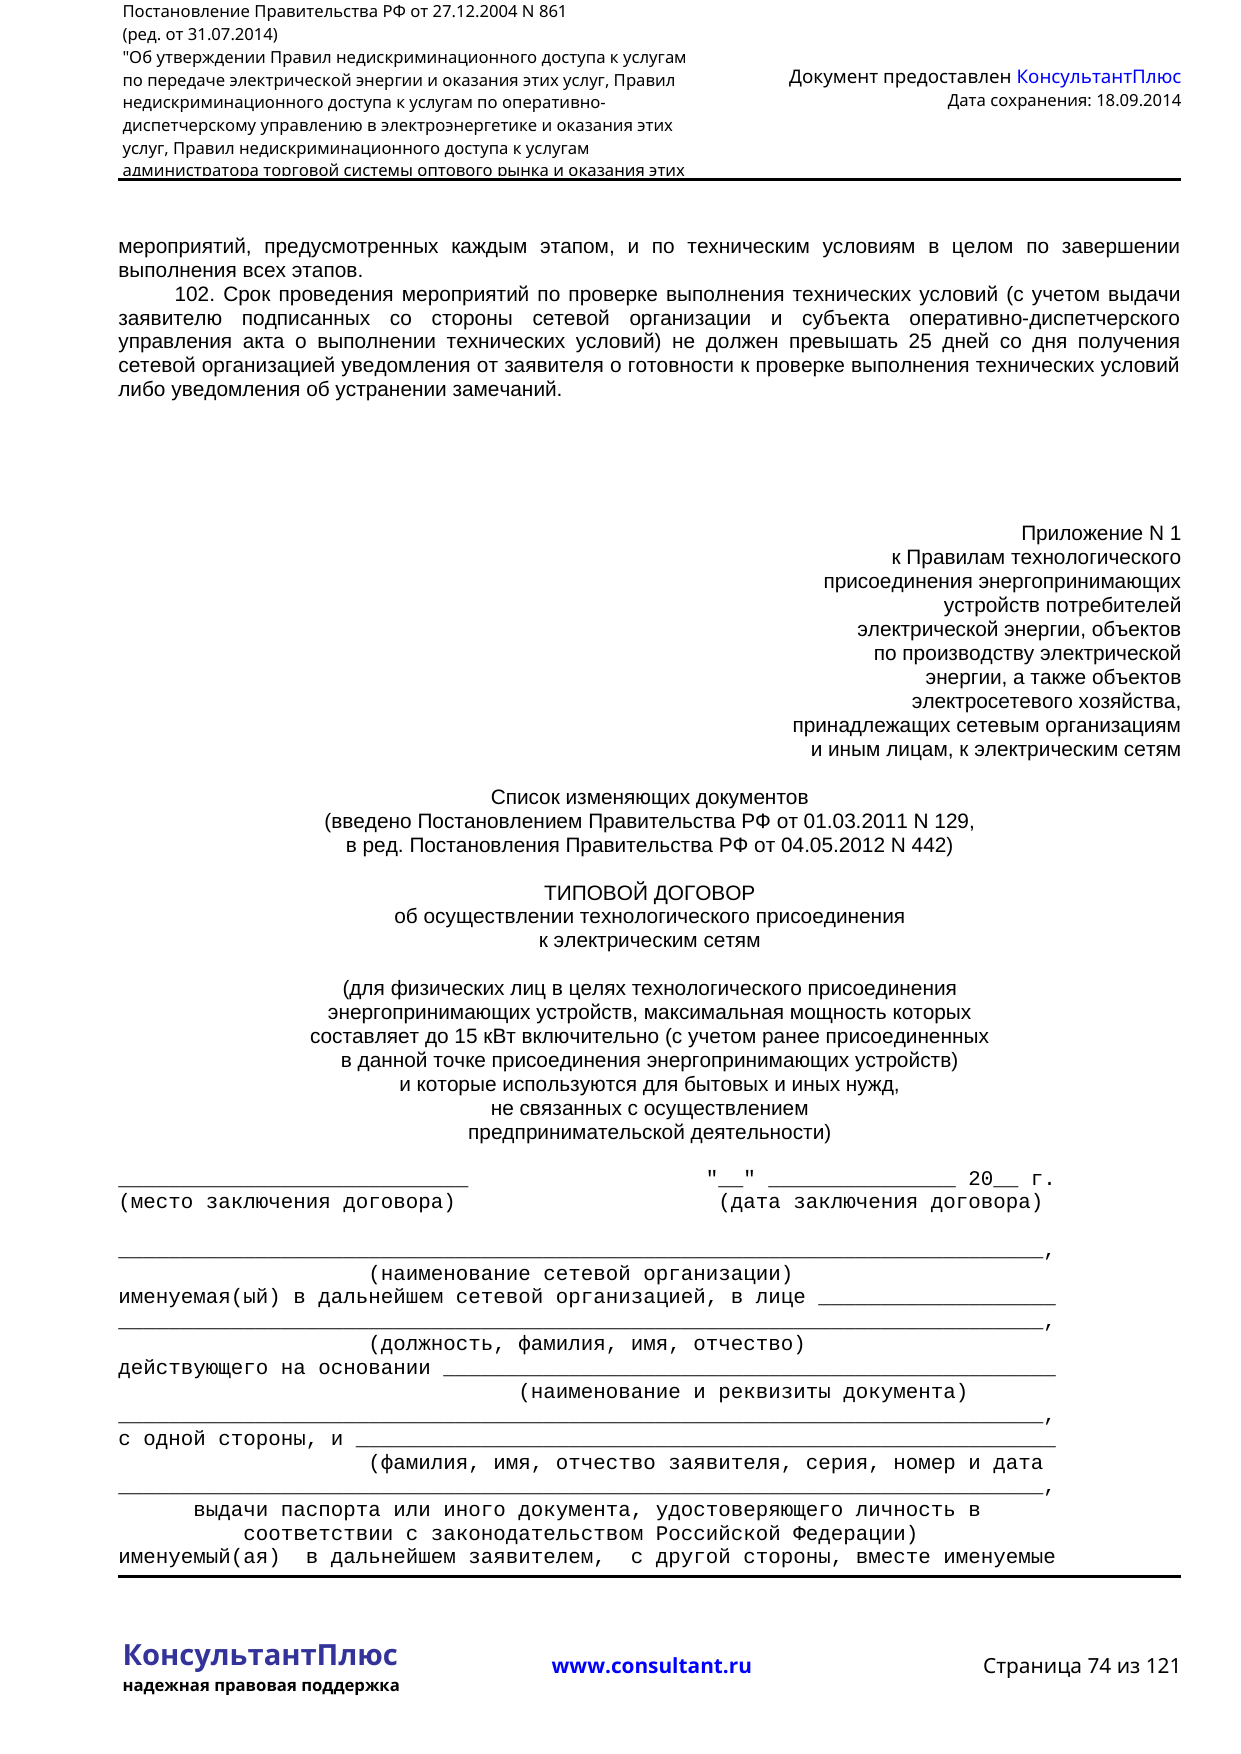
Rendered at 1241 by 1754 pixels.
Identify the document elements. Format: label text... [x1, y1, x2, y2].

text устройств потребителей [118, 593, 1181, 617]
text __________________________________________________________________________, [118, 1239, 1181, 1262]
text в данной точке присоединения энергопринимающих устройств) [118, 1048, 1181, 1072]
text ТИПОВОЙ ДОГОВОР [118, 880, 1181, 904]
text Список изменяющих документов [118, 784, 1181, 808]
text __________________________________________________________________________, [118, 1310, 1181, 1333]
text электросетевого хозяйства, [118, 689, 1181, 713]
text принадлежащих сетевым организациям [118, 713, 1181, 737]
text 102. Срок проведения мероприятий по проверке выполнения технических условий (с учетом выдачи заявителю подписанных со стороны сетевой организации и субъекта оперативно-диспетчерского управления акта о выполнении технических условий) не должен превышать 25 дней со дня получения сетевой организацией уведомления от заявителя о готовности к проверке выполнения технических условий либо уведомления об устранении замечаний. [118, 281, 1181, 401]
text (введено Постановлением Правительства РФ от 01.03.2011 N 129, [118, 808, 1181, 832]
text (должность, фамилия, имя, отчество) [118, 1333, 1181, 1357]
text об осуществлении технологического присоединения [118, 904, 1181, 928]
text к Правилам технологического [118, 545, 1181, 569]
text энергии, а также объектов [118, 665, 1181, 689]
text (наименование и реквизиты документа) [118, 1381, 1181, 1404]
text соответствии с законодательством Российской Федерации) [118, 1523, 1181, 1546]
text именуемый(ая) в дальнейшем заявителем, с другой стороны, вместе именуемые [118, 1546, 1181, 1570]
text __________________________________________________________________________, [118, 1475, 1181, 1499]
text действующего на основании _________________________________________________ [118, 1357, 1181, 1381]
text составляет до 15 кВт включительно (с учетом ранее присоединенных [118, 1024, 1181, 1048]
text не связанных с осуществлением [118, 1096, 1181, 1120]
text ____________________________ "__" _______________ 20__ г. [118, 1168, 1181, 1192]
text к электрическим сетям [118, 928, 1181, 952]
text и иным лицам, к электрическим сетям [118, 737, 1181, 761]
text именуемая(ый) в дальнейшем сетевой организацией, в лице ___________________ [118, 1286, 1181, 1310]
text в ред. Постановления Правительства РФ от 04.05.2012 N 442) [118, 832, 1181, 856]
text энергопринимающих устройств, максимальная мощность которых [118, 1000, 1181, 1024]
text Приложение N 1 [118, 521, 1181, 545]
text электрической энергии, объектов [118, 617, 1181, 641]
text (для физических лиц в целях технологического присоединения [118, 976, 1181, 1000]
text присоединения энергопринимающих [118, 569, 1181, 593]
text выдачи паспорта или иного документа, удостоверяющего личность в [118, 1499, 1181, 1523]
text __________________________________________________________________________, [118, 1404, 1181, 1428]
text по производству электрической [118, 641, 1181, 665]
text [118, 233, 1181, 281]
text (фамилия, имя, отчество заявителя, серия, номер и дата [118, 1452, 1181, 1475]
text (место заключения договора) (дата заключения договора) [118, 1192, 1181, 1215]
text предпринимательской деятельности) [118, 1120, 1181, 1144]
text и которые используются для бытовых и иных нужд, [118, 1072, 1181, 1096]
text с одной стороны, и ________________________________________________________ [118, 1428, 1181, 1452]
text (наименование сетевой организации) [118, 1262, 1181, 1286]
